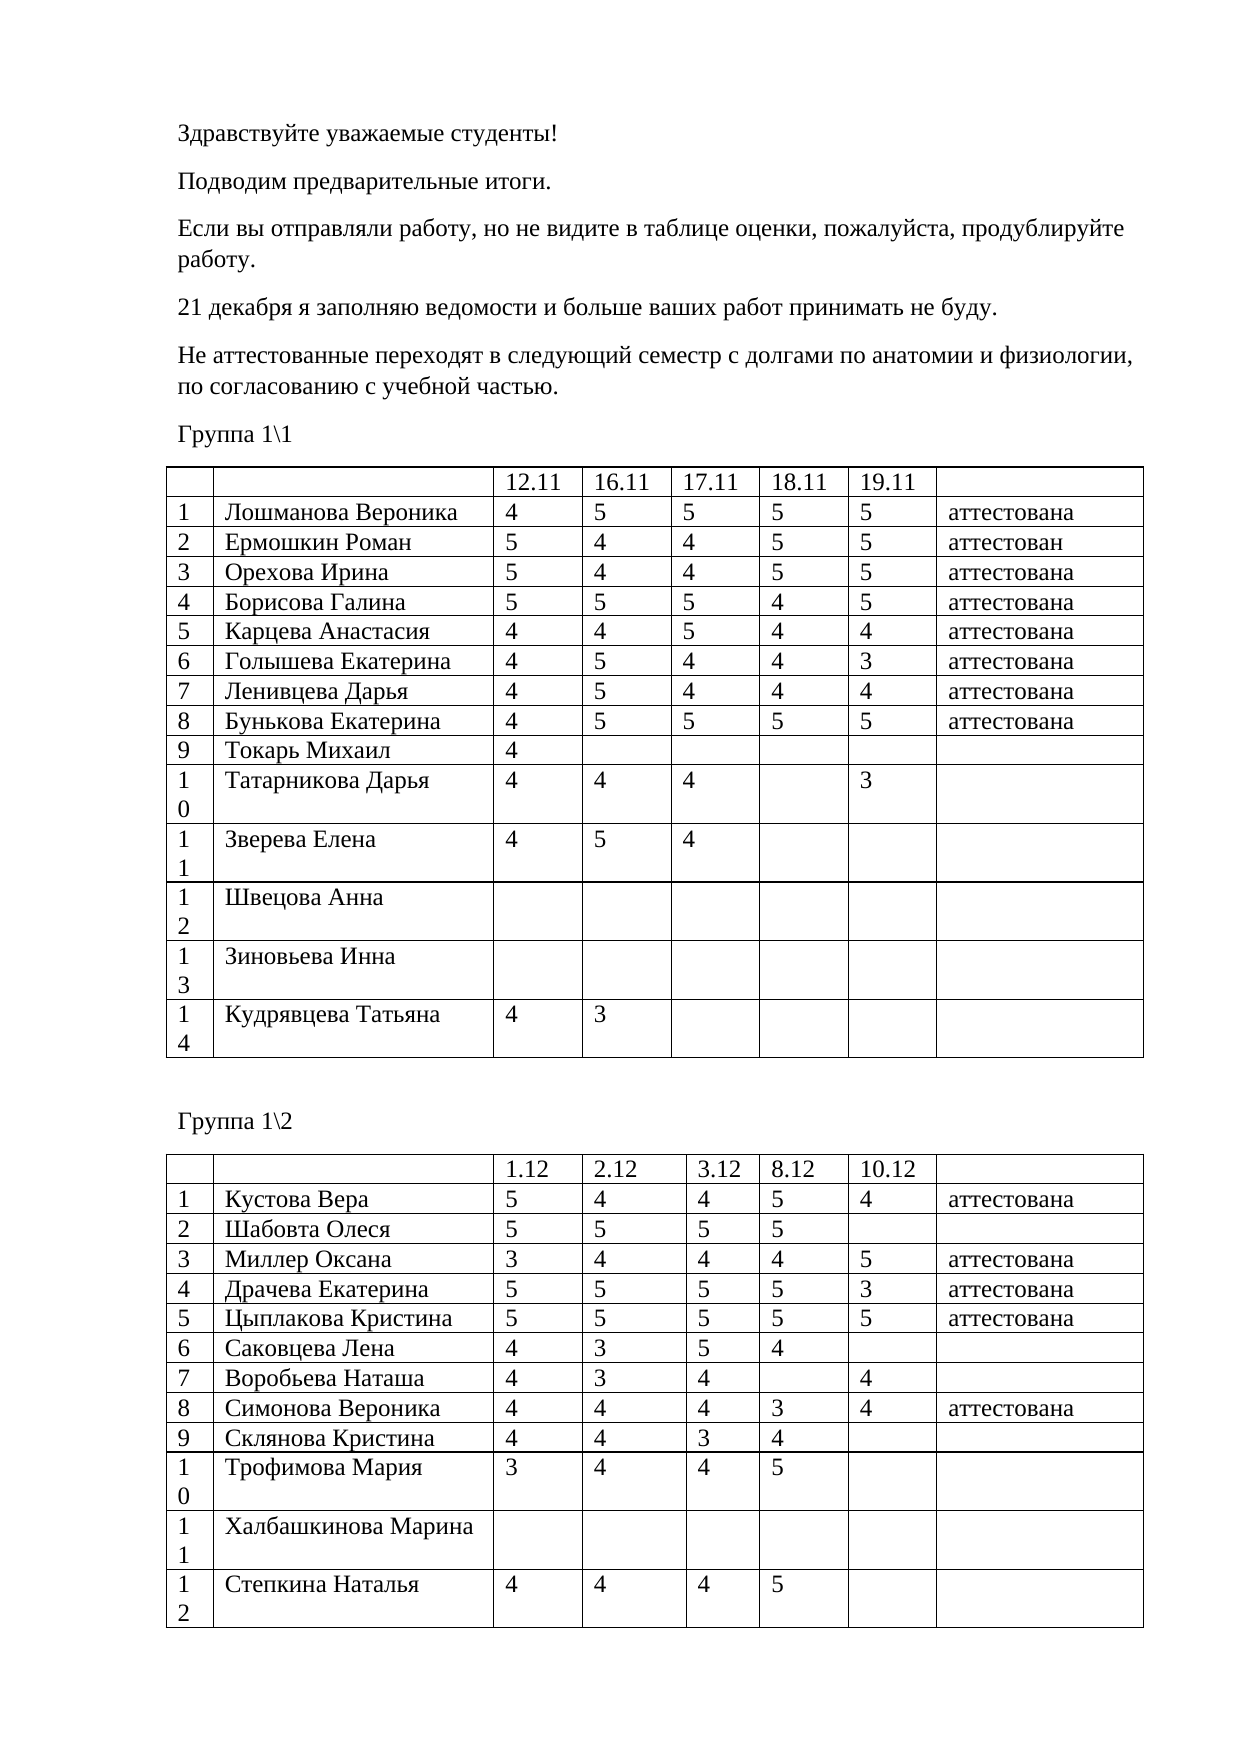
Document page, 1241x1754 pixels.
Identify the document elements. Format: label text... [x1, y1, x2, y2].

table_cell 4 [687, 1363, 759, 1392]
table_cell 4 [849, 1393, 936, 1422]
table_cell [849, 1570, 936, 1627]
table_cell 10 [167, 765, 213, 823]
table_cell аттестована [937, 1244, 1143, 1273]
table_cell 5 [849, 497, 936, 526]
table_cell Ермошкин Роман [214, 527, 493, 556]
table_cell 4 [167, 587, 213, 615]
table_cell Кудрявцева Татьяна [214, 1000, 493, 1057]
table_cell 4 [760, 646, 848, 675]
table_cell Ленивцева Дарья [214, 676, 493, 705]
table_cell 10 [167, 1453, 213, 1510]
table_cell [583, 883, 671, 940]
table_cell 5 [760, 1274, 848, 1302]
table_cell [583, 1511, 686, 1568]
table_cell аттестована [937, 1393, 1143, 1422]
table_cell [937, 1214, 1143, 1243]
table_cell [672, 1000, 759, 1057]
table_cell 5 [760, 497, 848, 526]
table_header [937, 1155, 1143, 1183]
table_cell 5 [583, 1274, 686, 1302]
table_cell 5 [760, 527, 848, 556]
table_cell 4 [849, 616, 936, 645]
table_cell [494, 941, 582, 998]
table_cell 3 [583, 1333, 686, 1362]
table_cell 4 [494, 1570, 582, 1627]
table_cell Швецова Анна [214, 883, 493, 940]
table_cell Цыплакова Кристина [214, 1304, 493, 1332]
table_header 10.12 [849, 1155, 936, 1183]
table_cell 3 [583, 1000, 671, 1057]
table_cell 8 [167, 1393, 213, 1422]
table_cell [849, 941, 936, 998]
table_cell [937, 1333, 1143, 1362]
text Группа 1\2 [177, 1106, 1152, 1134]
table_cell 14 [167, 1000, 213, 1057]
table_cell [937, 824, 1143, 881]
table_cell 4 [494, 736, 582, 764]
table_cell 4 [760, 587, 848, 615]
text Не аттестованные переходят в следующий семестр с долгами по анатомии и физиологии, по согласованию с учебной частью. [177, 340, 1152, 400]
table_cell Зиновьева Инна [214, 941, 493, 998]
table_cell [849, 1000, 936, 1057]
table_cell [672, 941, 759, 998]
table_cell 4 [583, 616, 671, 645]
text Здравствуйте уважаемые студенты! [177, 118, 1152, 147]
table_cell 5 [849, 527, 936, 556]
table_cell Драчева Екатерина [214, 1274, 493, 1302]
table_cell 5 [494, 1184, 582, 1213]
table_cell [937, 1570, 1143, 1627]
table_header [214, 1155, 493, 1183]
table_header 18.11 [760, 468, 848, 496]
table_cell Степкина Наталья [214, 1570, 493, 1627]
table_cell 4 [583, 1393, 686, 1422]
table_cell 1 [167, 1184, 213, 1213]
table_cell 4 [583, 765, 671, 823]
table_cell 9 [167, 1423, 213, 1451]
table_cell аттестована [937, 497, 1143, 526]
table_cell 5 [583, 1304, 686, 1332]
table_cell 6 [167, 646, 213, 675]
table_cell 5 [167, 616, 213, 645]
table_cell [849, 883, 936, 940]
text Подводим предварительные итоги. [177, 166, 1152, 194]
table_cell 12 [167, 883, 213, 940]
text Если вы отправляли работу, но не видите в таблице оценки, пожалуйста, продублируйте работу. [177, 213, 1152, 273]
table_cell 5 [760, 1453, 848, 1510]
table_cell аттестована [937, 616, 1143, 645]
table_cell 4 [760, 1423, 848, 1451]
table_cell [937, 1363, 1143, 1392]
table_cell Халбашкинова Марина [214, 1511, 493, 1568]
table_header [214, 468, 493, 496]
table_cell 4 [494, 676, 582, 705]
table_cell [760, 736, 848, 764]
table_cell аттестована [937, 646, 1143, 675]
table_cell [494, 883, 582, 940]
table_cell 5 [849, 557, 936, 586]
table_cell [672, 883, 759, 940]
table_header [937, 468, 1143, 496]
table_cell 3 [167, 557, 213, 586]
table_cell 4 [583, 1423, 686, 1451]
table_header 2.12 [583, 1155, 686, 1183]
table_cell Склянова Кристина [214, 1423, 493, 1451]
table_cell 3 [167, 1244, 213, 1273]
table_cell 7 [167, 1363, 213, 1392]
table_cell [849, 824, 936, 881]
table_cell 4 [687, 1453, 759, 1510]
table_cell [849, 1511, 936, 1568]
table_cell 5 [687, 1274, 759, 1302]
table_cell Симонова Вероника [214, 1393, 493, 1422]
table_cell Миллер Оксана [214, 1244, 493, 1273]
table_cell 4 [687, 1570, 759, 1627]
table_cell 4 [583, 1453, 686, 1510]
table_cell 4 [760, 676, 848, 705]
table_cell 4 [494, 824, 582, 881]
table_cell 5 [583, 1214, 686, 1243]
table_cell [937, 1511, 1143, 1568]
table_cell Татарникова Дарья [214, 765, 493, 823]
table_cell 5 [849, 587, 936, 615]
table_header 19.11 [849, 468, 936, 496]
table_cell 4 [494, 1393, 582, 1422]
table_cell 4 [494, 1333, 582, 1362]
table_cell 4 [583, 527, 671, 556]
table_cell 4 [687, 1184, 759, 1213]
table_header [167, 1155, 213, 1183]
table_cell Воробьева Наташа [214, 1363, 493, 1392]
table_cell 5 [760, 706, 848, 734]
table_cell 5 [583, 587, 671, 615]
table_cell [937, 1453, 1143, 1510]
table_cell 5 [583, 676, 671, 705]
table_cell Карцева Анастасия [214, 616, 493, 645]
table_cell 4 [494, 497, 582, 526]
table_cell 5 [494, 1274, 582, 1302]
table_cell 9 [167, 736, 213, 764]
table_cell 5 [494, 587, 582, 615]
table_cell 4 [494, 1423, 582, 1451]
table_cell 5 [687, 1214, 759, 1243]
table_header 12.11 [494, 468, 582, 496]
table_cell [760, 1511, 848, 1568]
table_cell 4 [849, 1363, 936, 1392]
table_cell 4 [687, 1244, 759, 1273]
table_cell [937, 883, 1143, 940]
table_cell [849, 736, 936, 764]
table_cell 3 [849, 1274, 936, 1302]
table_cell 1 [167, 497, 213, 526]
table_cell [672, 736, 759, 764]
table_cell 3 [849, 765, 936, 823]
table_cell [583, 736, 671, 764]
table_cell [937, 1423, 1143, 1451]
table_cell 4 [494, 646, 582, 675]
table_cell 4 [687, 1393, 759, 1422]
table_cell 5 [167, 1304, 213, 1332]
table_cell 3 [687, 1423, 759, 1451]
table_cell 4 [672, 557, 759, 586]
table_cell [849, 1333, 936, 1362]
table_cell [849, 1453, 936, 1510]
table_cell 7 [167, 676, 213, 705]
table_cell [849, 1423, 936, 1451]
table_cell [760, 765, 848, 823]
table_cell [760, 824, 848, 881]
table_cell [687, 1511, 759, 1568]
table_cell 4 [672, 765, 759, 823]
table_cell 5 [494, 557, 582, 586]
table_cell Бунькова Екатерина [214, 706, 493, 734]
table_cell 4 [849, 676, 936, 705]
table_cell 4 [849, 1184, 936, 1213]
table_cell Шабовта Олеся [214, 1214, 493, 1243]
table_cell 5 [849, 1304, 936, 1332]
table_cell 5 [672, 706, 759, 734]
table_cell 5 [849, 1244, 936, 1273]
table_cell 5 [583, 824, 671, 881]
table_cell аттестована [937, 557, 1143, 586]
table_header [167, 468, 213, 496]
table_cell 12 [167, 1570, 213, 1627]
table_cell 5 [494, 527, 582, 556]
table_cell 5 [760, 1184, 848, 1213]
table_cell [849, 1214, 936, 1243]
table_cell 4 [760, 1244, 848, 1273]
table_cell [494, 1511, 582, 1568]
table_cell 3 [583, 1363, 686, 1392]
table_cell 5 [687, 1333, 759, 1362]
table_cell 2 [167, 1214, 213, 1243]
table_header 17.11 [672, 468, 759, 496]
table_cell Саковцева Лена [214, 1333, 493, 1362]
table_cell 4 [494, 1000, 582, 1057]
table_cell Голышева Екатерина [214, 646, 493, 675]
table_cell 2 [167, 527, 213, 556]
text 21 декабря я заполняю ведомости и больше ваших работ принимать не буду. [177, 292, 1152, 321]
table_cell 4 [672, 676, 759, 705]
table_cell аттестована [937, 676, 1143, 705]
table_cell [760, 1000, 848, 1057]
table_cell аттестован [937, 527, 1143, 556]
table_cell Трофимова Мария [214, 1453, 493, 1510]
table_cell 4 [494, 616, 582, 645]
table_header 16.11 [583, 468, 671, 496]
table_cell 13 [167, 941, 213, 998]
text Группа 1\1 [177, 419, 1152, 447]
table_cell [760, 883, 848, 940]
table_cell 5 [760, 557, 848, 586]
table_cell 4 [760, 1333, 848, 1362]
table_cell [760, 941, 848, 998]
table_cell 5 [494, 1304, 582, 1332]
table_cell аттестована [937, 706, 1143, 734]
table_cell 3 [494, 1453, 582, 1510]
table_cell 5 [760, 1304, 848, 1332]
table_header 3.12 [687, 1155, 759, 1183]
table_cell 4 [672, 527, 759, 556]
table_cell [937, 736, 1143, 764]
table_cell Лошманова Вероника [214, 497, 493, 526]
table_cell аттестована [937, 587, 1143, 615]
table_cell 4 [494, 1363, 582, 1392]
table_cell 4 [672, 824, 759, 881]
table_cell [937, 941, 1143, 998]
table_cell [760, 1363, 848, 1392]
table_cell Кустова Вера [214, 1184, 493, 1213]
table_cell 5 [583, 497, 671, 526]
table_cell [937, 765, 1143, 823]
table_cell Зверева Елена [214, 824, 493, 881]
table_cell 11 [167, 1511, 213, 1568]
table_cell [937, 1000, 1143, 1057]
table_cell 4 [583, 1184, 686, 1213]
table_cell аттестована [937, 1184, 1143, 1213]
table_cell 4 [494, 765, 582, 823]
table_cell 5 [672, 587, 759, 615]
table_cell 5 [760, 1570, 848, 1627]
table_cell 4 [583, 1570, 686, 1627]
table_cell 4 [167, 1274, 213, 1302]
table_cell аттестована [937, 1274, 1143, 1302]
table_cell 4 [583, 1244, 686, 1273]
table_cell 5 [760, 1214, 848, 1243]
table_cell 5 [849, 706, 936, 734]
table_cell Борисова Галина [214, 587, 493, 615]
table_cell 5 [687, 1304, 759, 1332]
table_cell 5 [672, 616, 759, 645]
table_cell 11 [167, 824, 213, 881]
table_cell 4 [583, 557, 671, 586]
table_header 1.12 [494, 1155, 582, 1183]
table_header 8.12 [760, 1155, 848, 1183]
table_cell 8 [167, 706, 213, 734]
table_cell 5 [494, 1214, 582, 1243]
table_cell [583, 941, 671, 998]
table_cell 3 [494, 1244, 582, 1273]
table_cell 4 [494, 706, 582, 734]
table_cell аттестована [937, 1304, 1143, 1332]
table_cell 3 [849, 646, 936, 675]
table_cell 3 [760, 1393, 848, 1422]
table_cell 6 [167, 1333, 213, 1362]
table_cell Орехова Ирина [214, 557, 493, 586]
table_cell 4 [760, 616, 848, 645]
table_cell 5 [583, 706, 671, 734]
table_cell Токарь Михаил [214, 736, 493, 764]
table_cell 4 [672, 646, 759, 675]
table_cell 5 [672, 497, 759, 526]
table_cell 5 [583, 646, 671, 675]
